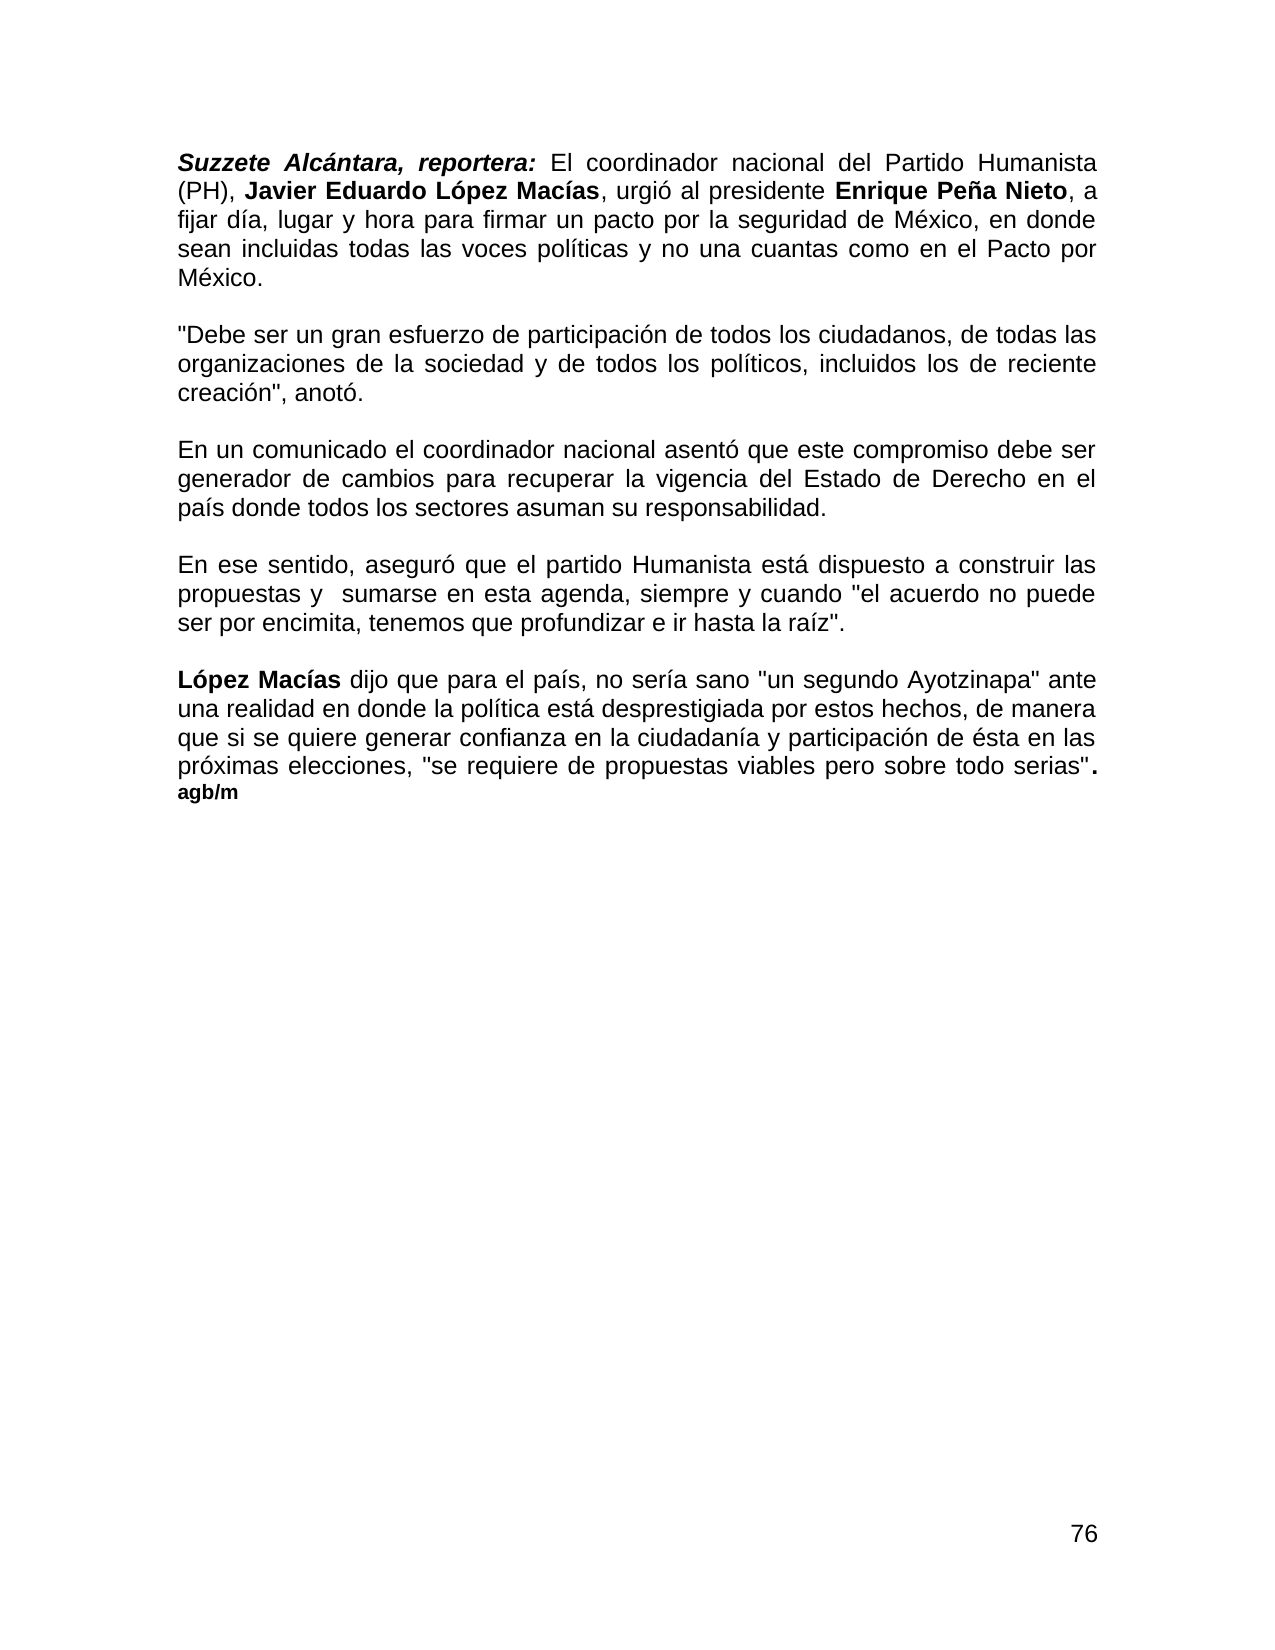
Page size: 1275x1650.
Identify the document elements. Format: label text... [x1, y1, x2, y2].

text "Debe ser un gran esfuerzo de participación de todos los ciudadanos, de todas las organizaciones de la sociedad y de todos los políticos, incluidos los de reciente creación", anotó. [177, 320, 1098, 406]
text López Macías dijo que para el país, no sería sano "un segundo Ayotzinapa" ante una realidad en donde la política está desprestigiada por estos hechos, de manera que si se quiere generar confianza en la ciudadanía y participación de ésta en las próximas elecciones, "se requiere de propuestas viables pero sobre todo serias". agb/m [177, 665, 1098, 804]
text Suzzete Alcántara, reportera: El coordinador nacional del Partido Humanista (PH), Javier Eduardo López Macías, urgió al presidente Enrique Peña Nieto, a fijar día, lugar y hora para firmar un pacto por la seguridad de México, en donde sean incluidas todas las voces políticas y no una cuantas como en el Pacto por México. [177, 148, 1098, 291]
text En un comunicado el coordinador nacional asentó que este compromiso debe ser generador de cambios para recuperar la vigencia del Estado de Derecho en el país donde todos los sectores asuman su responsabilidad. [177, 435, 1098, 521]
text En ese sentido, aseguró que el partido Humanista está dispuesto a construir las propuestas y sumarse en esta agenda, siempre y cuando "el acuerdo no puede ser por encimita, tenemos que profundizar e ir hasta la raíz". [177, 550, 1098, 636]
